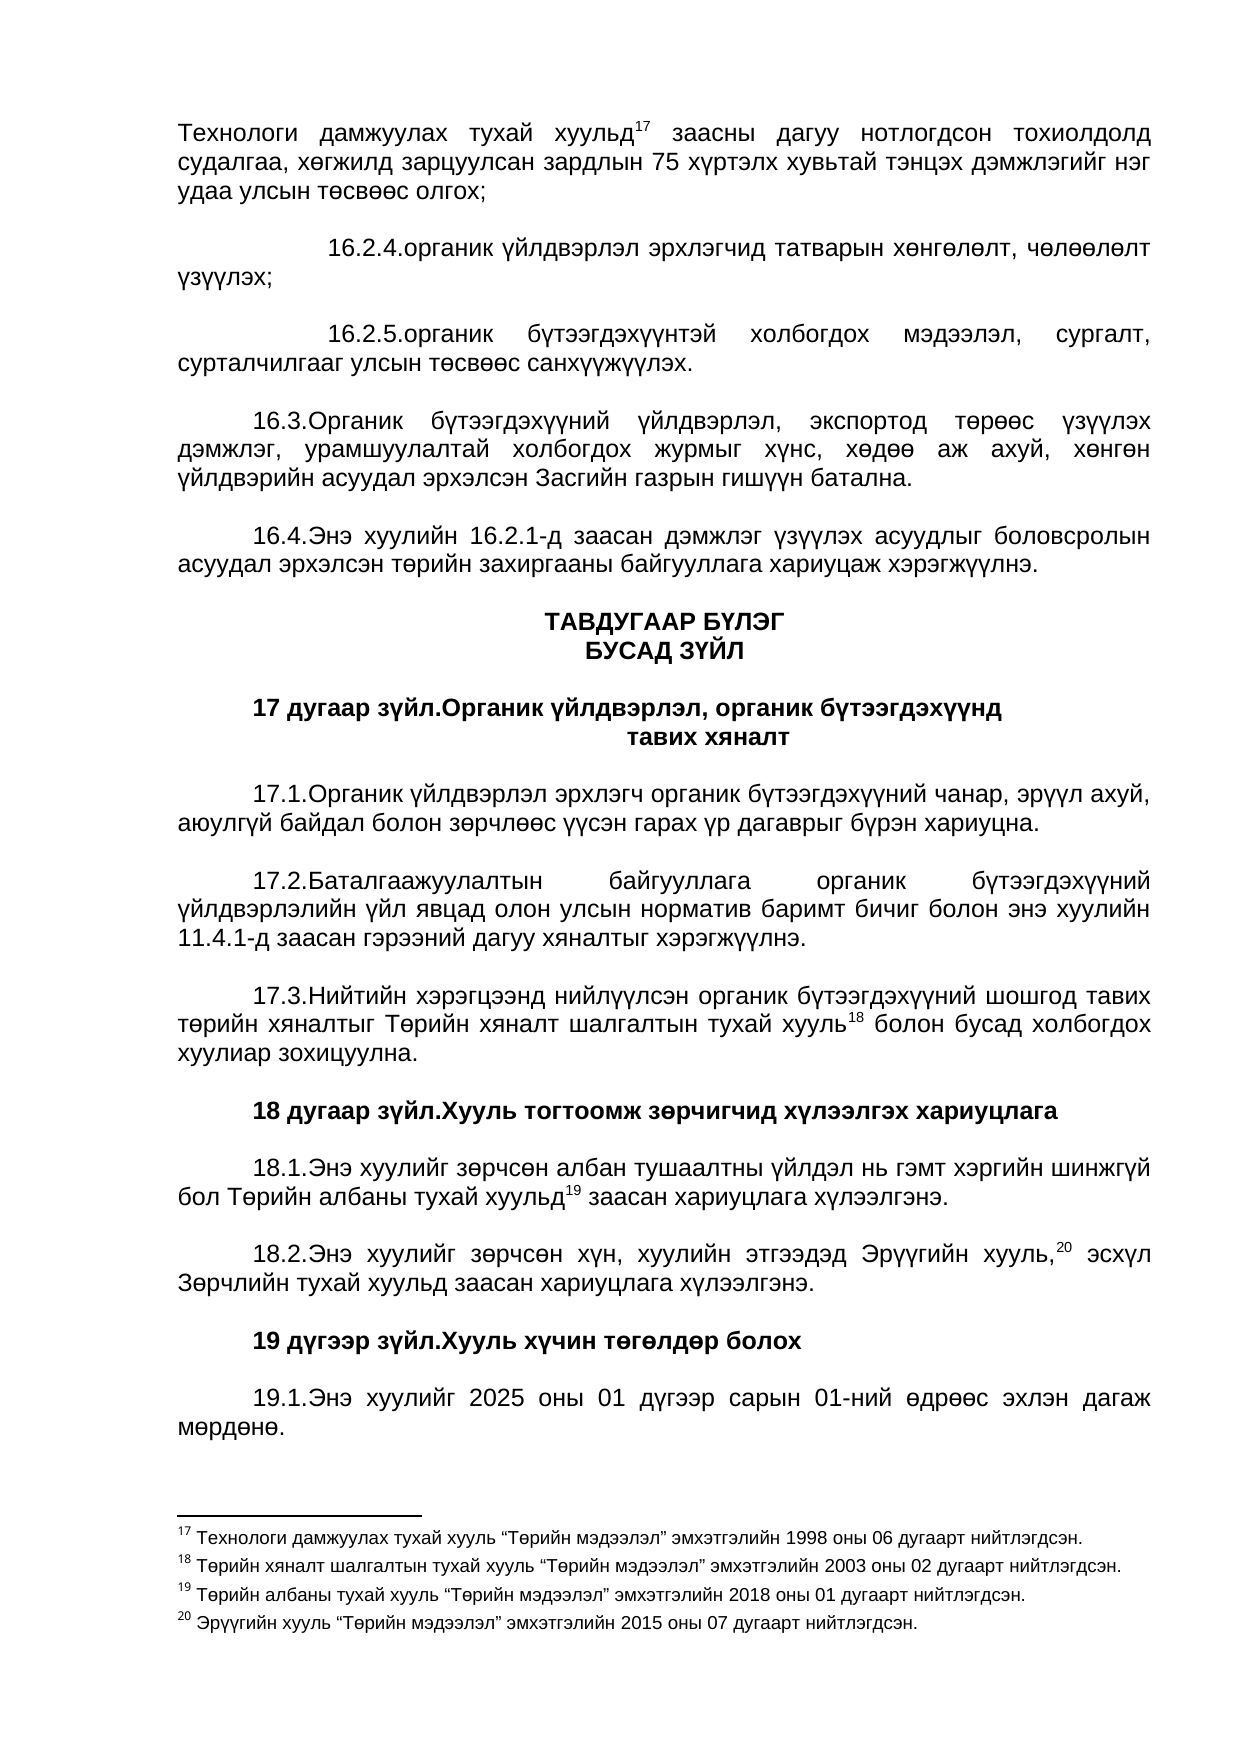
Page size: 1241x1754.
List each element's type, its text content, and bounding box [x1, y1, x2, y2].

text 17.2.Баталгаажуулалтын байгууллага органик бүтээгдэхүүний үйлдвэрлэлийн үйл явцад олон улсын норматив баримт бичиг болон энэ хуулийн 11.4.1-д заасан гэрээний дагуу хяналтыг хэрэгжүүлнэ. [177, 866, 1152, 952]
text 16.4.Энэ хуулийн 16.2.1-д заасан дэмжлэг үзүүлэх асуудлыг боловсролын асуудал эрхэлсэн төрийн захиргааны байгууллага хариуцаж хэрэгжүүлнэ. [177, 521, 1152, 578]
text 18.1.Энэ хуулийг зөрчсөн албан тушаалтны үйлдэл нь гэмт хэргийн шинжгүй бол Төрийн албаны тухай хуульд заасан хариуцлага хүлээлгэнэ. [177, 1153, 1152, 1211]
text 19.1.Энэ хуулийг 2025 оны 01 дүгээр сарын 01-ний өдрөөс эхлэн дагаж мөрдөнө. [177, 1383, 1152, 1441]
text 17 дугаар зүйл.Органик үйлдвэрлэл, органик бүтээгдэхүүнд [177, 693, 1152, 722]
text ТАВДУГААР БҮЛЭГ БУСАД ЗҮЙЛ [177, 607, 1152, 664]
text 19 дүгээр зүйл.Хууль хүчин төгөлдөр болох [177, 1326, 1152, 1354]
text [177, 118, 1152, 204]
text 16.2.5.органик бүтээгдэхүүнтэй холбогдох мэдээлэл, сургалт, сурталчилгааг улсын төсвөөс санхүүжүүлэх. [177, 319, 1152, 377]
text 16.3.Органик бүтээгдэхүүний үйлдвэрлэл, экспортод төрөөс үзүүлэх дэмжлэг, урамшуулалтай холбогдох журмыг хүнс, хөдөө аж ахуй, хөнгөн үйлдвэрийн асуудал эрхэлсэн Засгийн газрын гишүүн батална. [177, 406, 1152, 492]
text 16.2.4.органик үйлдвэрлэл эрхлэгчид татварын хөнгөлөлт, чөлөөлөлт үзүүлэх; [177, 233, 1152, 291]
text 18 дугаар зүйл.Хууль тогтоомж зөрчигчид хүлээлгэх хариуцлага [177, 1096, 1152, 1124]
text тавих хяналт [177, 722, 1152, 751]
text 17.3.Нийтийн хэрэгцээнд нийлүүлсэн органик бүтээгдэхүүний шошгод тавих төрийн хяналтыг Төрийн хяналт шалгалтын тухай хууль болон бусад холбогдох хуулиар зохицуулна. [177, 981, 1152, 1067]
text 18.2.Энэ хуулийг зөрчсөн хүн, хуулийн этгээдэд Эрүүгийн хууль, эсхүл Зөрчлийн тухай хуульд заасан хариуцлага хүлээлгэнэ. [177, 1239, 1152, 1297]
text 17.1.Органик үйлдвэрлэл эрхлэгч органик бүтээгдэхүүний чанар, эрүүл ахуй, аюулгүй байдал болон зөрчлөөс үүсэн гарах үр дагаврыг бүрэн хариуцна. [177, 779, 1152, 837]
